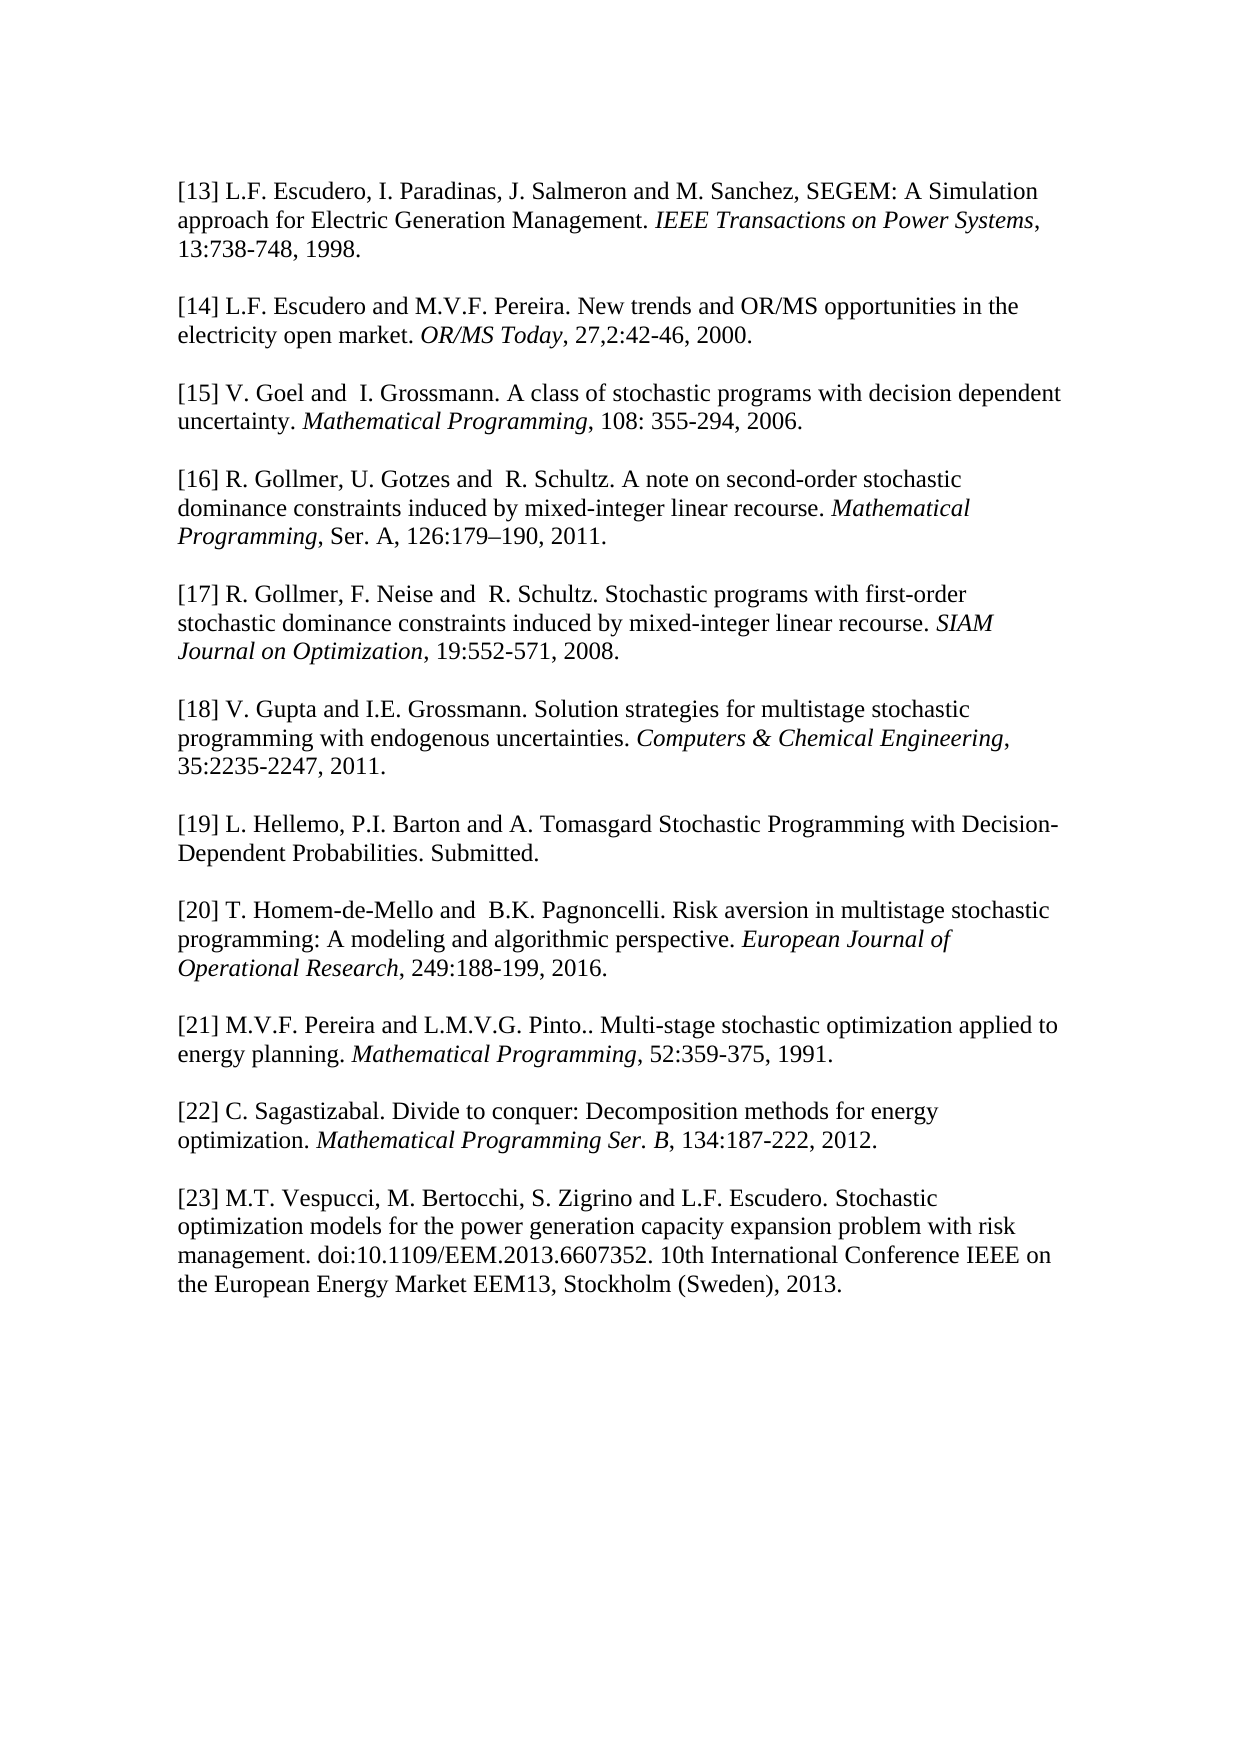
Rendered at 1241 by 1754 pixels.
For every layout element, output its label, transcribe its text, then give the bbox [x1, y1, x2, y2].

text 13:738-748, 1998. [177, 234, 1063, 263]
text Dependent Probabilities. Submitted. [177, 838, 1063, 866]
text [16] R. Gollmer, U. Gotzes and R. Schultz. A note on second-order stochastic dominance constraints induced by mixed-integer linear recourse. Mathematical Programming, Ser. A, 126:179–190, 2011. [177, 464, 1063, 550]
text [14] L.F. Escudero and M.V.F. Pereira. New trends and OR/MS opportunities in the electricity open market. OR/MS Today, 27,2:42-46, 2000. [177, 291, 1063, 349]
text [19] L. Hellemo, P.I. Barton and A. Tomasgard Stochastic Programming with Decision- [177, 809, 1063, 838]
text [23] M.T. Vespucci, M. Bertocchi, S. Zigrino and L.F. Escudero. Stochastic optimization models for the power generation capacity expansion problem with risk management. doi:10.1109/EEM.2013.6607352. 10th International Conference IEEE on the European Energy Market EEM13, Stockholm (Sweden), 2013. [177, 1183, 1063, 1298]
text [15] V. Goel and I. Grossmann. A class of stochastic programs with decision dependent uncertainty. Mathematical Programming, 108: 355-294, 2006. [177, 378, 1063, 435]
text [18] V. Gupta and I.E. Grossmann. Solution strategies for multistage stochastic programming with endogenous uncertainties. Computers & Chemical Engineering, 35:2235-2247, 2011. [177, 694, 1063, 780]
text [21] M.V.F. Pereira and L.M.V.G. Pinto.. Multi-stage stochastic optimization applied to energy planning. Mathematical Programming, 52:359-375, 1991. [177, 1010, 1063, 1068]
text [22] C. Sagastizabal. Divide to conquer: Decomposition methods for energy optimization. Mathematical Programming Ser. B, 134:187-222, 2012. [177, 1096, 1063, 1154]
text [17] R. Gollmer, F. Neise and R. Schultz. Stochastic programs with first-order stochastic dominance constraints induced by mixed-integer linear recourse. SIAM Journal on Optimization, 19:552-571, 2008. [177, 579, 1063, 665]
text [20] T. Homem-de-Mello and B.K. Pagnoncelli. Risk aversion in multistage stochastic programming: A modeling and algorithmic perspective. European Journal of Operational Research, 249:188-199, 2016. [177, 895, 1063, 981]
text [13] L.F. Escudero, I. Paradinas, J. Salmeron and M. Sanchez, SEGEM: A Simulation approach for Electric Generation Management. IEEE Transactions on Power Systems, [177, 176, 1063, 234]
